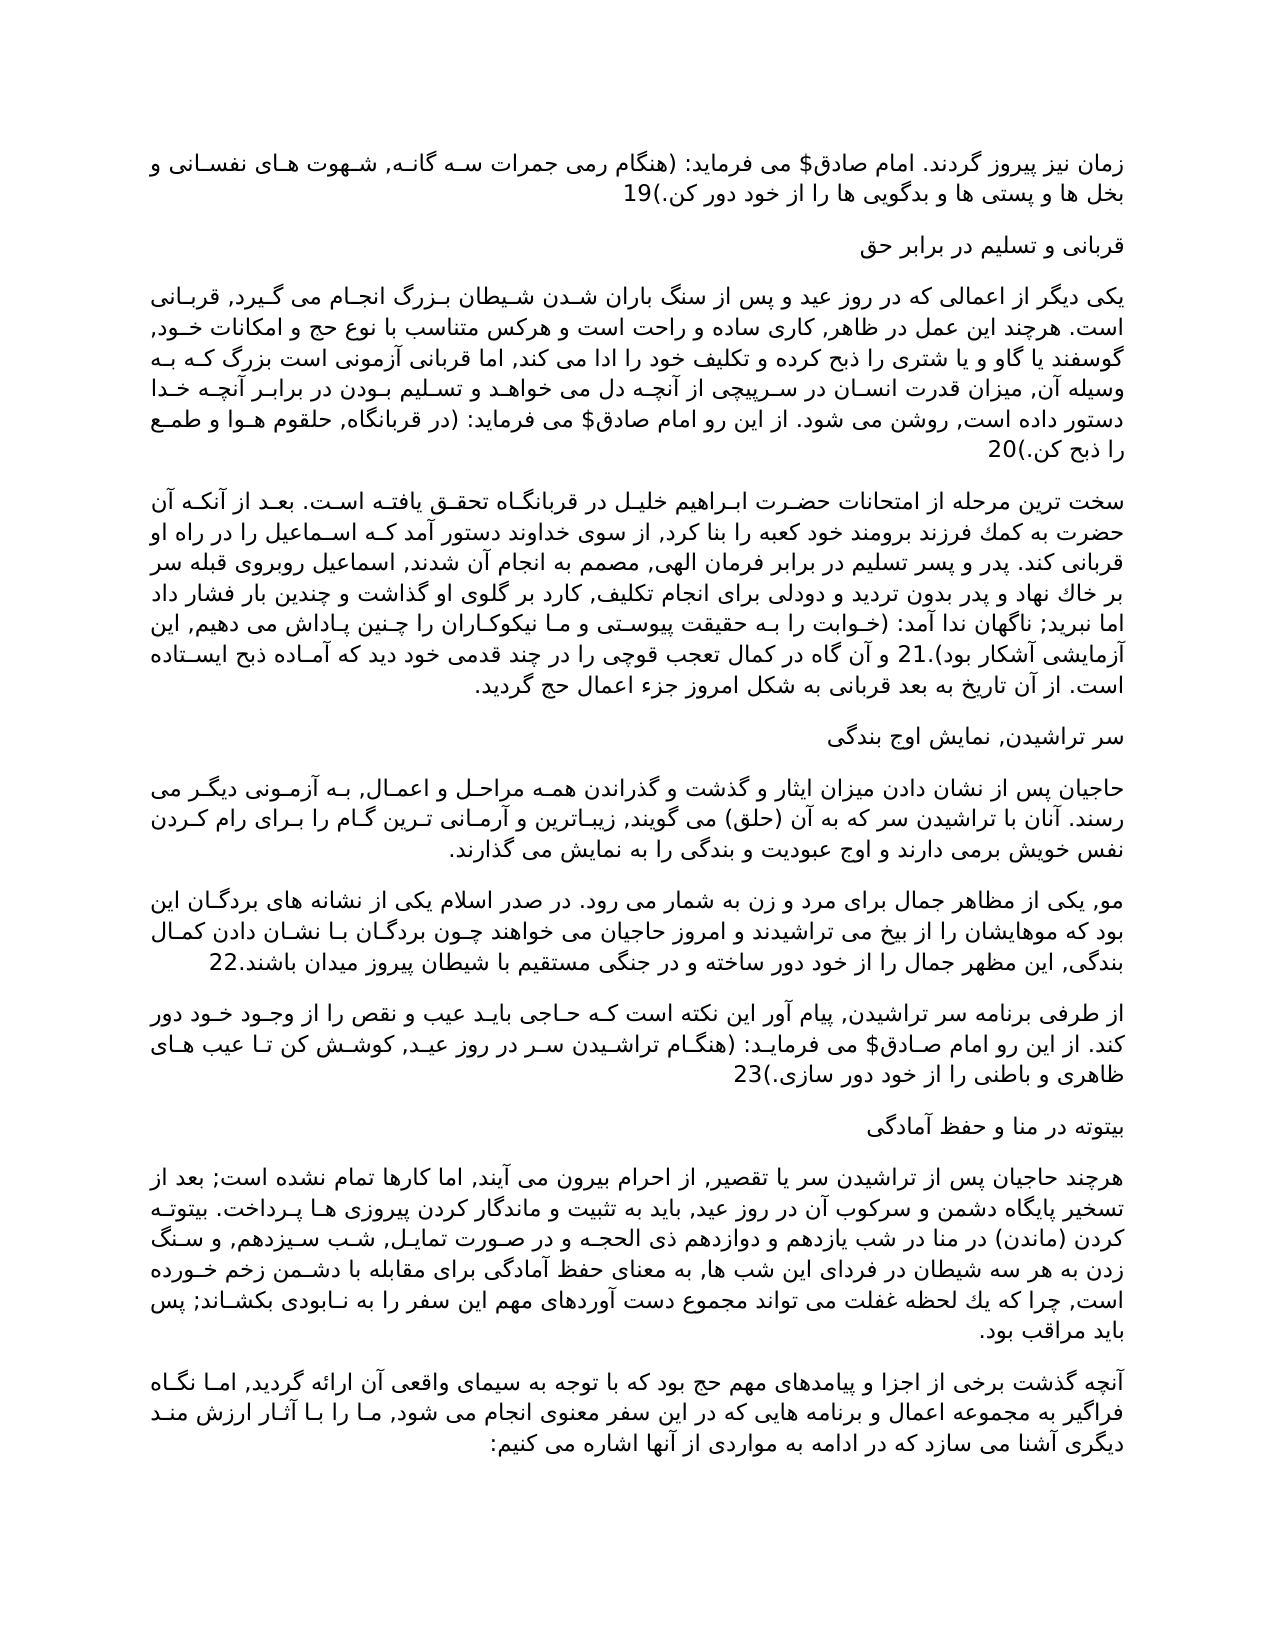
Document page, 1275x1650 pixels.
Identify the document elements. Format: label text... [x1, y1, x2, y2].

text سر تراشيدن, نمايش اوج بندگى [150, 723, 1125, 750]
text سخت ترين مرحله از امتحانات حضرت ابراهيم خليل در قربانگاه تحقق يافته است. بعد از آنكه آن حضرت به كمك فرزند برومند خود كعبه را بنا كرد, از سوى خداوند دستور آمد كه اسماعيل را در راه او قربانى كند. پدر و پسر تسليم در برابر فرمان الهى, مصمم به انجام آن شدند, اسماعيل روبروى قبله سر بر خاك نهاد و پدر بدون ترديد و دودلى براى انجام تكليف, كارد بر گلوى او گذاشت و چندين بار فشار داد اما نبريد; ناگهان ندا آمد: (خوابت را به حقيقت پيوستى و ما نيكوكاران را چنين پاداش مى دهيم, اين آزمايشى آشكار بود).21 و آن گاه در كمال تعجب قوچى را در چند قدمى خود ديد كه آماده ذبح ايستاده است. از آن تاريخ به بعد قربانى به شكل امروز جزء اعمال حج گرديد. [150, 488, 1125, 698]
text آنچه گذشت برخى از اجزا و پيامدهاى مهم حج بود كه با توجه به سيماى واقعى آن ارائه گرديد, اما نگاه فراگير به مجموعه اعمال و برنامه هايى كه در اين سفر معنوى انجام مى شود, ما را با آثار ارزش مند ديگرى آشنا مى سازد كه در ادامه به مواردى از آنها اشاره مى كنيم: [150, 1369, 1125, 1457]
text مو, يكى از مظاهر جمال براى مرد و زن به شمار مى رود. در صدر اسلام يكى از نشانه هاى بردگان اين بود كه موهايشان را از بيخ مى تراشيدند و امروز حاجيان مى خواهند چون بردگان با نشان دادن كمال بندگى, اين مظهر جمال را از خود دور ساخته و در جنگى مستقيم با شيطان پيروز ميدان باشند.22 [150, 887, 1125, 975]
text هرچند حاجيان پس از تراشيدن سر يا تقصير, از احرام بيرون مى آيند, اما كارها تمام نشده است; بعد از تسخير پايگاه دشمن و سركوب آن در روز عيد, بايد به تثبيت و ماندگار كردن پيروزى ها پرداخت. بيتوته كردن (ماندن) در منا در شب يازدهم و دوازدهم ذى الحجه و در صورت تمايل, شب سيزدهم, و سنگ زدن به هر سه شيطان در فرداى اين شب ها, به معناى حفظ آمادگى براى مقابله با دشمن زخم خورده است, چرا كه يك لحظه غفلت مى تواند مجموع دست آوردهاى مهم اين سفر را به نابودى بكشاند; پس بايد مراقب بود. [150, 1164, 1125, 1344]
text حاجيان پس از نشان دادن ميزان ايثار و گذشت و گذراندن همه مراحل و اعمال, به آزمونى ديگر مى رسند. آنان با تراشيدن سر كه به آن (حلق) مى گويند, زيباترين و آرمانى ترين گام را براى رام كردن نفس خويش برمى دارند و اوج عبوديت و بندگى را به نمايش مى گذارند. [150, 775, 1125, 863]
text بيتوته در منا و حفظ آمادگى [150, 1113, 1125, 1139]
text قربانى و تسليم در برابر حق [150, 232, 1125, 259]
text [150, 150, 1125, 207]
text از طرفى برنامه سر تراشيدن, پيام آور اين نكته است كه حاجى بايد عيب و نقص را از وجود خود دور كند. از اين رو امام صادق$ مى فرمايد: (هنگام تراشيدن سر در روز عيد, كوشش كن تا عيب هاى ظاهرى و باطنى را از خود دور سازى.)23 [150, 1000, 1125, 1088]
text يكى ديگر از اعمالى كه در روز عيد و پس از سنگ باران شدن شيطان بزرگ انجام مى گيرد, قربانى است. هرچند اين عمل در ظاهر, كارى ساده و راحت است و هركس متناسب با نوع حج و امكانات خود, گوسفند يا گاو و يا شترى را ذبح كرده و تكليف خود را ادا مى كند, اما قربانى آزمونى است بزرگ كه به وسيله آن, ميزان قدرت انسان در سرپيچى از آنچه دل مى خواهد و تسليم بودن در برابر آنچه خدا دستور داده است, روشن مى شود. از اين رو امام صادق$ مى فرمايد: (در قربانگاه, حلقوم هوا و طمع را ذبح كن.)20 [150, 283, 1125, 463]
